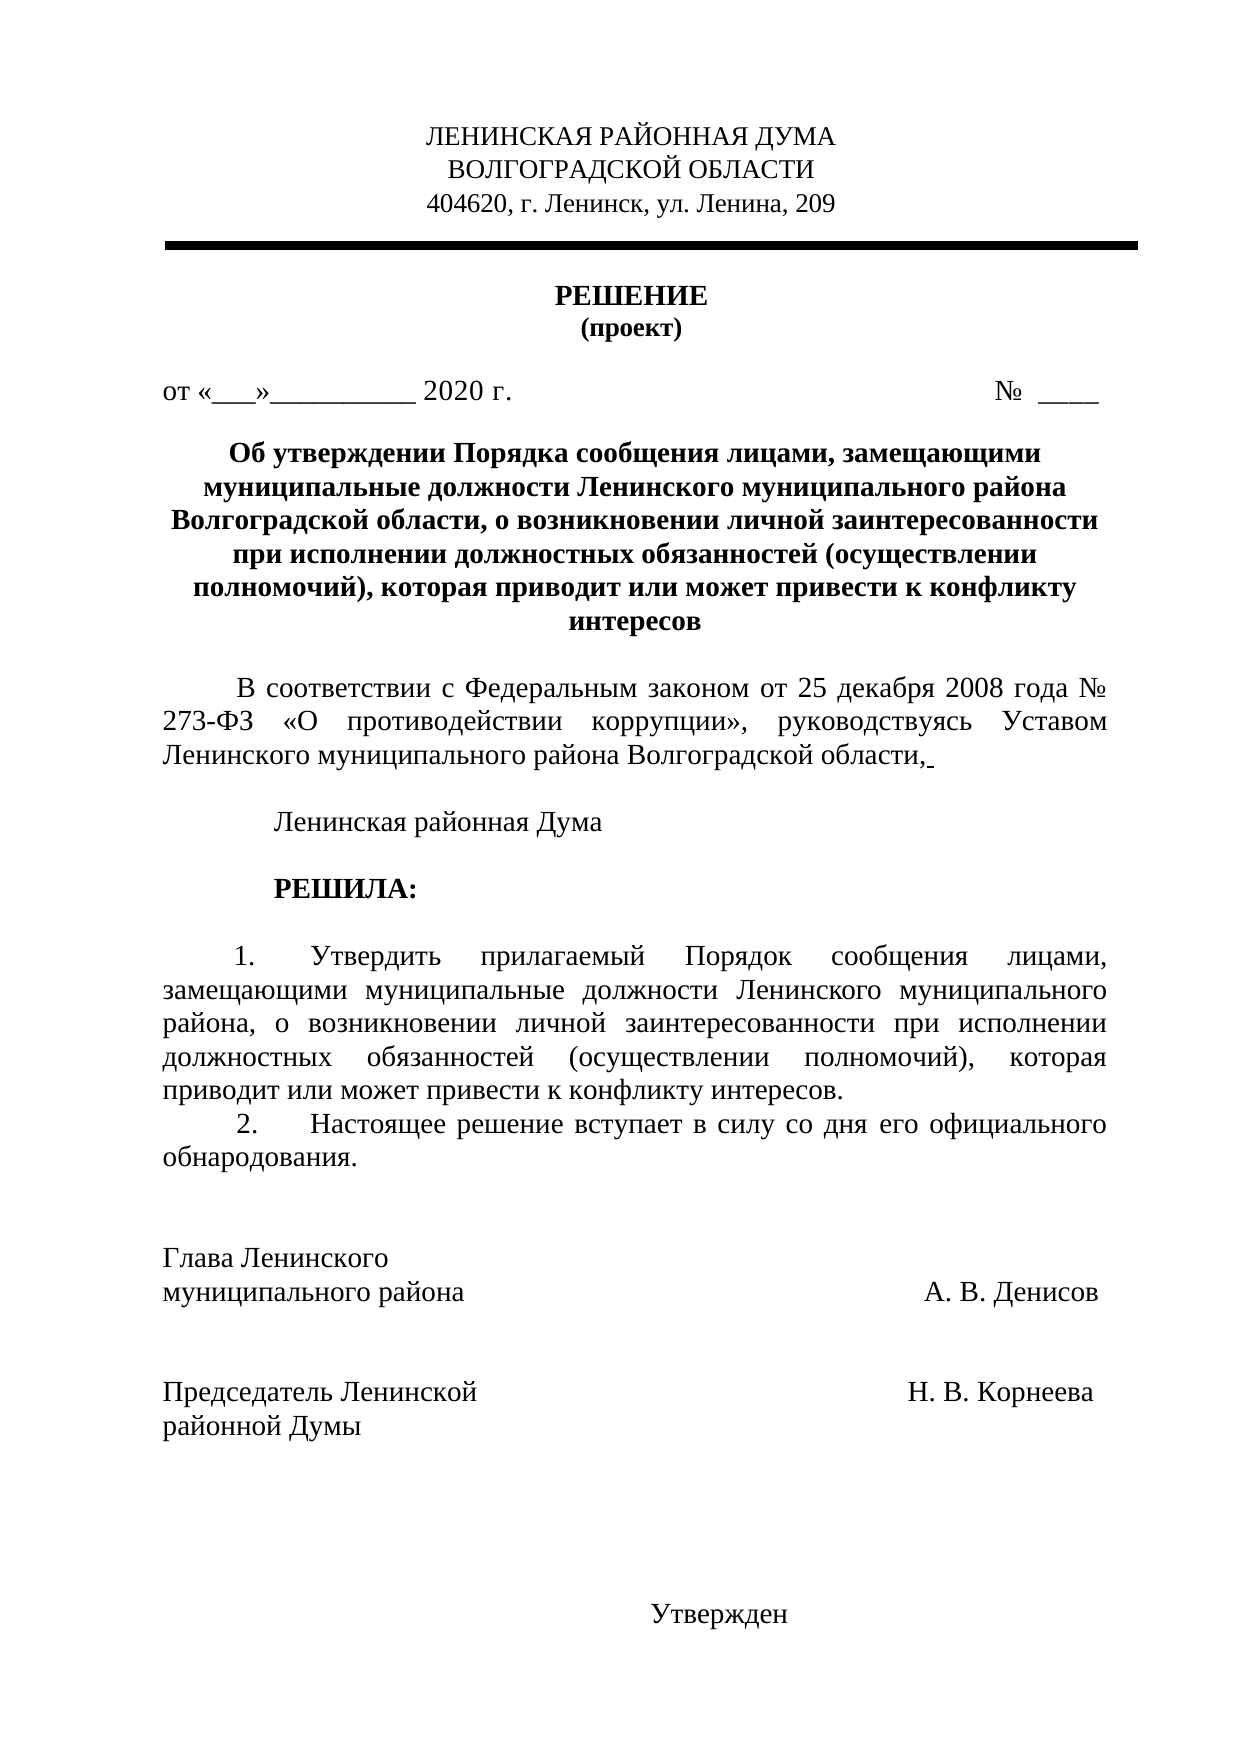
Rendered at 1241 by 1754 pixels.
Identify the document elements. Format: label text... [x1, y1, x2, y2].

text ЛЕНИНСКАЯ РАЙОННАЯ ДУМА [332, 118, 930, 152]
text муниципального района А. В. Денисов [162, 1274, 1107, 1307]
text В соответствии с Федеральным законом от 25 декабря 2008 года № 273-ФЗ «О противодействии коррупции», руководствуясь Уставом Ленинского муниципального района Волгоградской области, [162, 670, 1107, 771]
text от «___»__________ 2020 г. № ____ [162, 373, 1107, 407]
text Ленинская районная Дума [274, 804, 1107, 838]
text ВОЛГОГРАДСКОЙ ОБЛАСТИ [332, 152, 930, 185]
text Председатель Ленинской Н. В. Корнеева [162, 1374, 1107, 1408]
text РЕШЕНИЕ [162, 278, 1100, 311]
text (проект) [162, 311, 1100, 342]
text Об утверждении Порядка сообщения лицами, замещающими муниципальные должности Ленинского муниципального района Волгоградской области, о возникновении личной заинтересованности при исполнении должностных обязанностей (осуществлении полномочий), которая приводит или может привести к конфликту интересов [162, 435, 1107, 636]
list Утвердить прилагаемый Порядок сообщения лицами, замещающими муниципальные должности Ленинского муниципального района, о возникновении личной заинтересованности при исполнении должностных обязанностей (осуществлении полномочий), которая приводит или может привести к конфликту интересов. [162, 938, 1107, 1106]
list РЕШИЛА: [274, 871, 1107, 905]
text 404620, г. Ленинск, ул. Ленина, 209 [332, 185, 930, 219]
text Глава Ленинского [162, 1240, 1107, 1274]
text районной Думы [162, 1408, 1107, 1441]
text Утвержден [650, 1600, 1107, 1629]
list Настоящее решение вступает в силу со дня его официального обнародования. [162, 1106, 1107, 1173]
